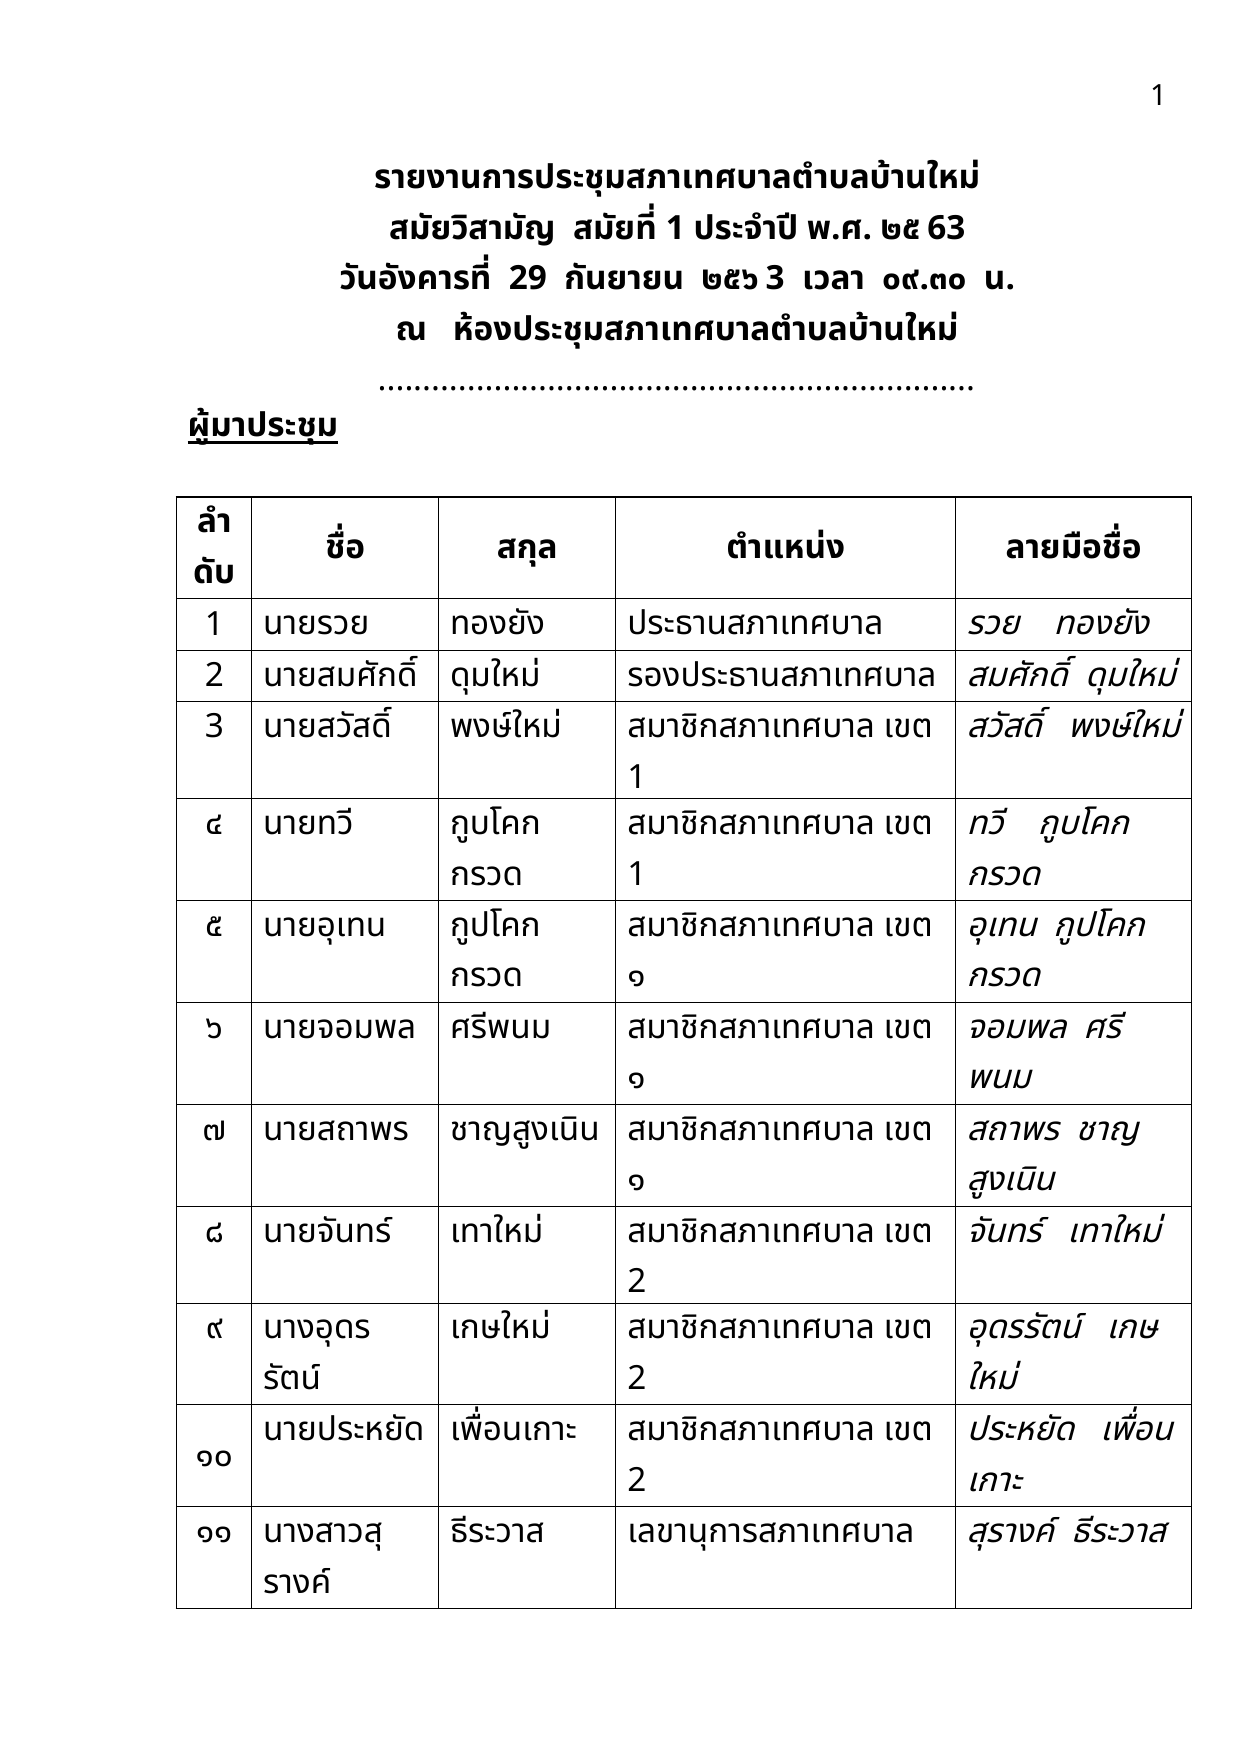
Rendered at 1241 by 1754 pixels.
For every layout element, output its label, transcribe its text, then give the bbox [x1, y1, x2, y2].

table_cell 2 [177, 651, 251, 701]
table_header ตำแหน่ง [616, 498, 955, 598]
table_cell ๔ [177, 799, 251, 900]
table_header สกุล [439, 498, 615, 598]
table_cell นางอุดรรัตน์ [252, 1304, 438, 1404]
table_cell รองประธานสภาเทศบาล [616, 651, 955, 701]
table_cell อุดรรัตน์ เกษใหม่ [956, 1304, 1191, 1404]
table_cell ศรีพนม [439, 1003, 615, 1104]
table_cell ประธานสภาเทศบาล [616, 599, 955, 650]
table_cell นายทวี [252, 799, 438, 900]
table_cell 1 [177, 599, 251, 650]
table_cell เพื่อนเกาะ [439, 1405, 615, 1506]
table_cell นางสาวสุรางค์ [252, 1507, 438, 1608]
table_cell สมาชิกสภาเทศบาล เขต ๑ [616, 901, 955, 1002]
text สมัยวิสามัญ สมัยที่ 1 ประจำปี พ.ศ. ๒๕63 [187, 203, 1167, 254]
table_header ลายมือชื่อ [956, 498, 1191, 598]
table_cell สมาชิกสภาเทศบาล เขต ๑ [616, 1003, 955, 1104]
table_cell ทองยัง [439, 599, 615, 650]
table_cell นายสวัสดิ์ [252, 702, 438, 798]
table_cell ๕ [177, 901, 251, 1002]
text ผู้มาประชุม [187, 401, 1167, 451]
table_cell อุเทน กูปโคกกรวด [956, 901, 1191, 1002]
table_cell ๗ [177, 1105, 251, 1206]
table_cell นายจันทร์ [252, 1207, 438, 1302]
table_cell สมาชิกสภาเทศบาล เขต 2 [616, 1207, 955, 1302]
table_header ชื่อ [252, 498, 438, 598]
table_cell ๙ [177, 1304, 251, 1404]
table_cell นายอุเทน [252, 901, 438, 1002]
table_cell ชาญสูงเนิน [439, 1105, 615, 1206]
table_cell รวย ทองยัง [956, 599, 1191, 650]
table_cell สมาชิกสภาเทศบาล เขต 1 [616, 702, 955, 798]
text วันอังคารที่ 29 กันยายน ๒๕๖3 เวลา ๐๙.๓๐ น. [187, 254, 1167, 305]
text ณ ห้องประชุมสภาเทศบาลตำบลบ้านใหม่ [187, 305, 1167, 355]
table_cell นายรวย [252, 599, 438, 650]
table_cell สมศักดิ์ ดุมใหม่ [956, 651, 1191, 701]
table_cell ดุมใหม่ [439, 651, 615, 701]
table_cell กูบโคกกรวด [439, 799, 615, 900]
table_cell 3 [177, 702, 251, 798]
table_cell เลขานุการสภาเทศบาล [616, 1507, 955, 1608]
table_cell สมาชิกสภาเทศบาล เขต 2 [616, 1304, 955, 1404]
table_cell จอมพล ศรีพนม [956, 1003, 1191, 1104]
table_cell นายจอมพล [252, 1003, 438, 1104]
table_cell นายสมศักดิ์ [252, 651, 438, 701]
table_cell กูปโคกกรวด [439, 901, 615, 1002]
table_cell นายสถาพร [252, 1105, 438, 1206]
table_header ลำดับ [177, 498, 251, 598]
table_cell สวัสดิ์ พงษ์ใหม่ [956, 702, 1191, 798]
table_cell ๖ [177, 1003, 251, 1104]
table_cell สมาชิกสภาเทศบาล เขต 2 [616, 1405, 955, 1506]
table_cell นายประหยัด [252, 1405, 438, 1506]
table_cell สถาพร ชาญสูงเนิน [956, 1105, 1191, 1206]
text รายงานการประชุมสภาเทศบาลตำบลบ้านใหม่ [187, 153, 1167, 203]
table_cell สมาชิกสภาเทศบาล เขต 1 [616, 799, 955, 900]
table_cell เทาใหม่ [439, 1207, 615, 1302]
table_cell จันทร์ เทาใหม่ [956, 1207, 1191, 1302]
table_cell ๑๑ [177, 1507, 251, 1608]
table_cell สุรางค์ ธีระวาส [956, 1507, 1191, 1608]
table_cell ๑๐ [177, 1405, 251, 1506]
table_cell พงษ์ใหม่ [439, 702, 615, 798]
table_cell ประหยัด เพื่อนเกาะ [956, 1405, 1191, 1506]
table_cell ทวี กูบโคกกรวด [956, 799, 1191, 900]
text ................................................................... [187, 355, 1167, 401]
table_cell ๘ [177, 1207, 251, 1302]
table_cell สมาชิกสภาเทศบาล เขต ๑ [616, 1105, 955, 1206]
table_cell เกษใหม่ [439, 1304, 615, 1404]
table_cell ธีระวาส [439, 1507, 615, 1608]
